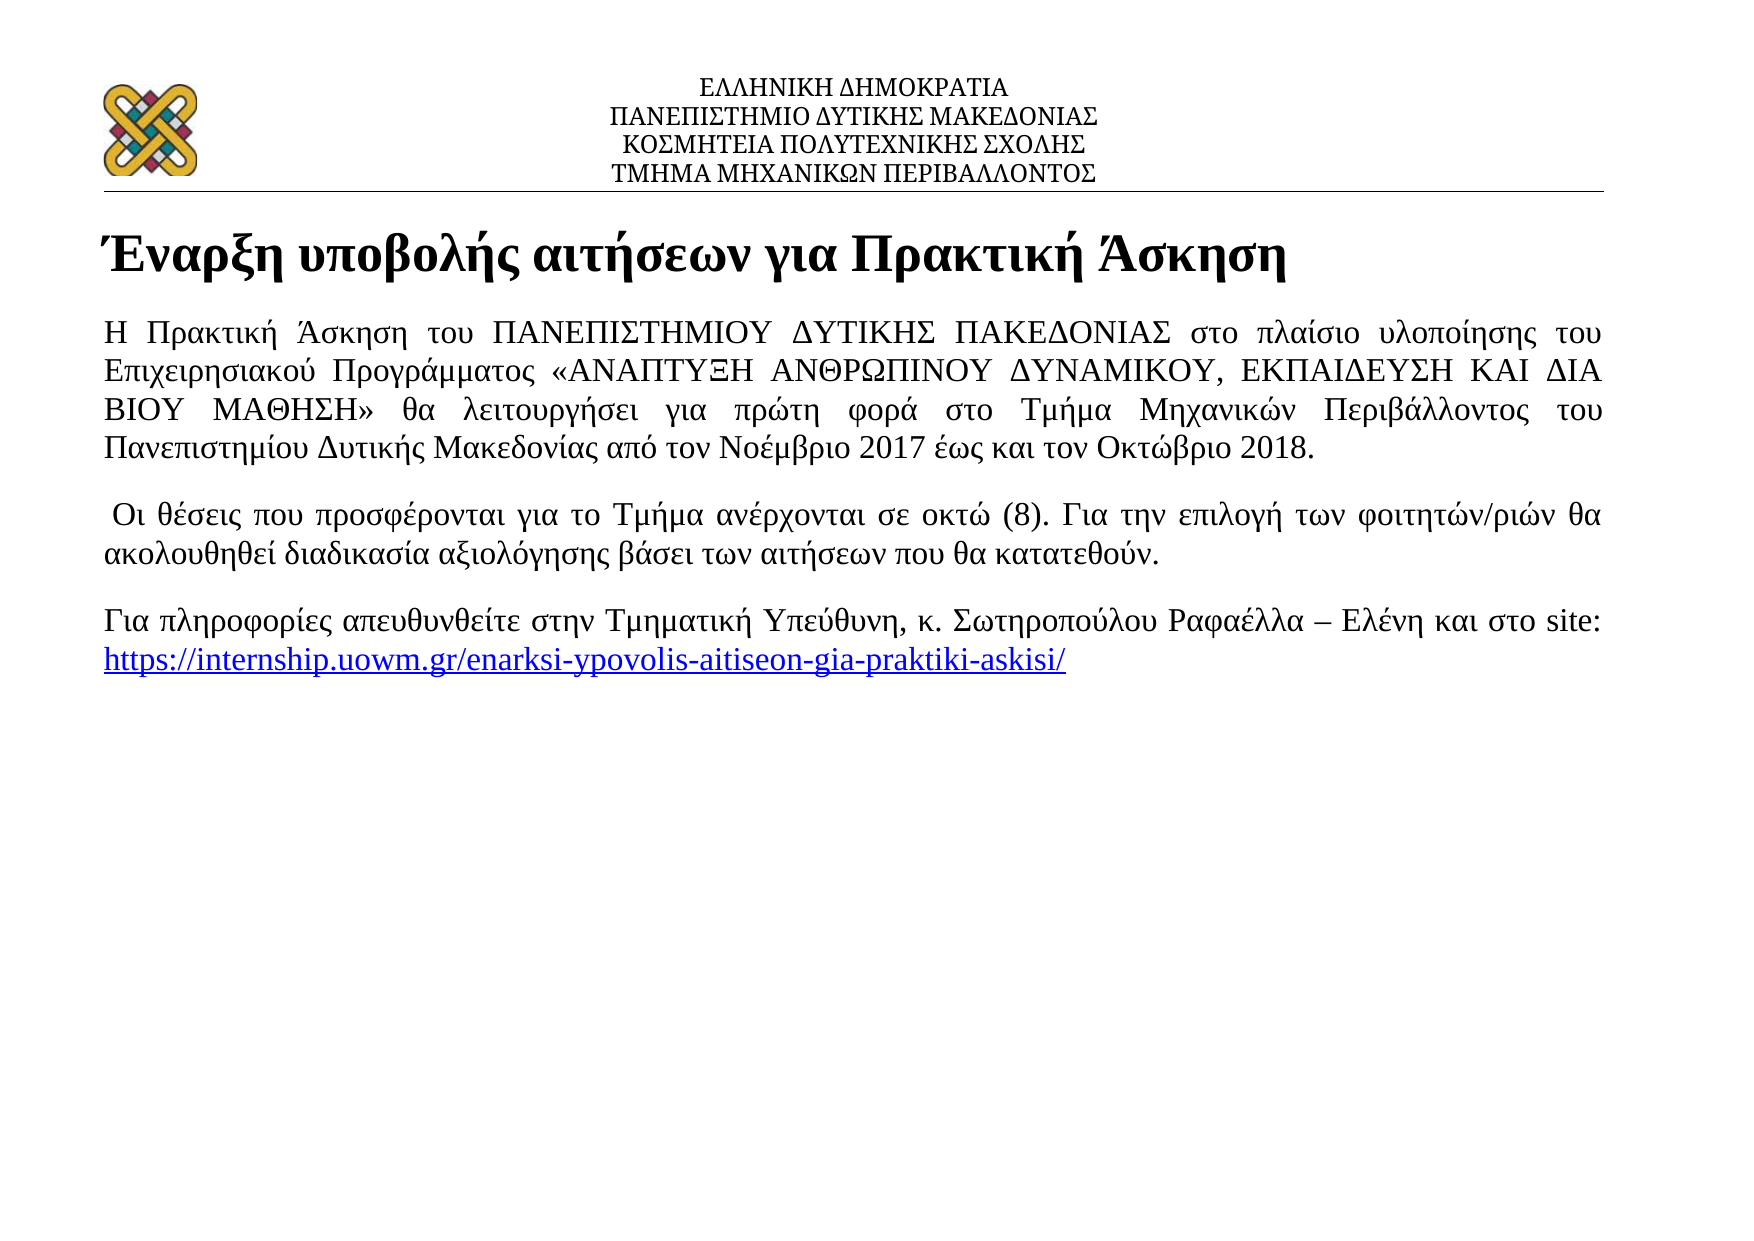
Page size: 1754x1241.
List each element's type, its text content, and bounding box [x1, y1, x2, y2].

text Για πληροφορίες απευθυνθείτε στην Τμηματική Υπεύθυνη, κ. Σωτηροπούλου Ραφαέλλα – Ελένη και στο site: https://internship.uowm.gr/enarksi-ypovolis-aitiseon-gia-praktiki-askisi/ [103, 600, 1604, 677]
picture [103, 84, 198, 176]
text Οι θέσεις που προσφέρονται για το Τμήμα ανέρχονται σε οκτώ (8). Για την επιλογή των φοιτητών/ριών θα ακολουθηθεί διαδικασία αξιολόγησης βάσει των αιτήσεων που θα κατατεθούν. [103, 494, 1604, 571]
text Έναρξη υποβολής αιτήσεων για Πρακτική Άσκηση [103, 221, 1604, 283]
text Η Πρακτική Άσκηση του ΠΑΝΕΠΙΣΤΗΜΙΟΥ ΔΥΤΙΚΗΣ ΠΑΚΕΔΟΝΙΑΣ στο πλαίσιο υλοποίησης του Επιχειρησιακού Προγράμματος «ΑΝΑΠΤΥΞΗ ΑΝΘΡΩΠΙΝΟΥ ΔΥΝΑΜΙΚΟΥ, ΕΚΠΑΙΔΕΥΣΗ ΚΑΙ ΔΙΑ ΒΙΟΥ ΜΑΘΗΣΗ» θα λειτουργήσει για πρώτη φορά στο Τμήμα Μηχανικών Περιβάλλοντος του Πανεπιστημίου Δυτικής Μακεδονίας από τον Νοέμβριο 2017 έως και τον Οκτώβριο 2018. [103, 312, 1604, 465]
